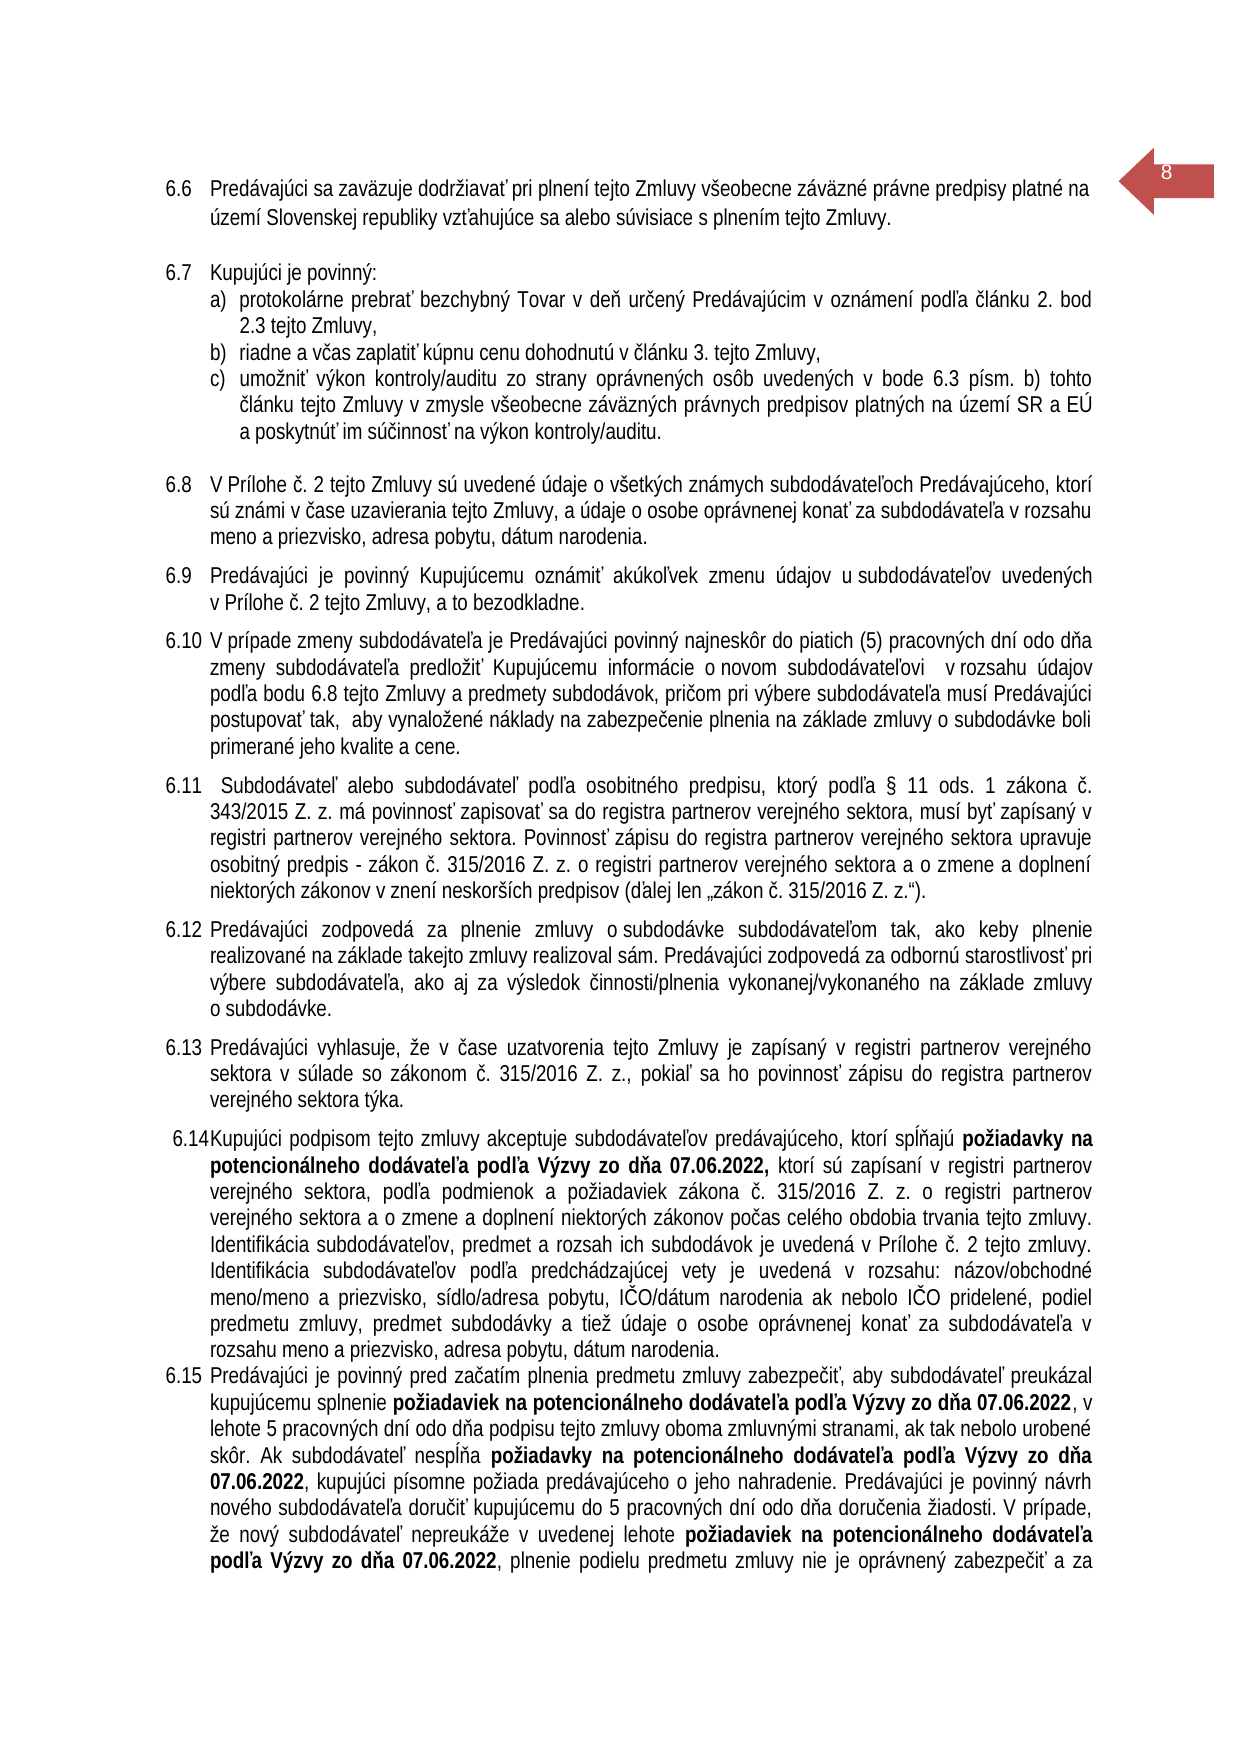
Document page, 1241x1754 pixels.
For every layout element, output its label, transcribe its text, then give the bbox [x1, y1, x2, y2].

list Predávajúci je povinný Kupujúcemu oznámiť akúkoľvek zmenu údajov u subdodávateľov uvedených v Prílohe č. 2 tejto Zmluvy, a to bezodkladne. [165, 562, 1092, 615]
list Predávajúci zodpovedá za plnenie zmluvy o subdodávke subdodávateľom tak, ako keby plnenie realizované na základe takejto zmluvy realizoval sám. Predávajúci zodpovedá za odbornú starostlivosť pri výbere subdodávateľa, ako aj za výsledok činnosti/plnenia vykonanej/vykonaného na základe zmluvy o subdodávke. [165, 916, 1092, 1021]
list Predávajúci vyhlasuje, že v čase uzatvorenia tejto Zmluvy je zapísaný v registri partnerov verejného sektora v súlade so zákonom č. 315/2016 Z. z., pokiaľ sa ho povinnosť zápisu do registra partnerov verejného sektora týka. [165, 1034, 1092, 1113]
list Kupujúci podpisom tejto zmluvy akceptuje subdodávateľov predávajúceho, ktorí spĺňajú požiadavky na potencionálneho dodávateľa podľa Výzvy zo dňa 07.06.2022, ktorí sú zapísaní v registri partnerov verejného sektora, podľa podmienok a požiadaviek zákona č. 315/2016 Z. z. o registri partnerov verejného sektora a o zmene a doplnení niektorých zákonov počas celého obdobia trvania tejto zmluvy. Identifikácia subdodávateľov, predmet a rozsah ich subdodávok je uvedená v Prílohe č. 2 tejto zmluvy. Identifikácia subdodávateľov podľa predchádzajúcej vety je uvedená v rozsahu: názov/obchodné meno/meno a priezvisko, sídlo/adresa pobytu, IČO/dátum narodenia ak nebolo IČO pridelené, podiel predmetu zmluvy, predmet subdodávky a tiež údaje o osobe oprávnenej konať za subdodávateľa v rozsahu meno a priezvisko, adresa pobytu, dátum narodenia. [172, 1125, 1092, 1362]
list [165, 1362, 1092, 1573]
list Predávajúci sa zaväzuje dodržiavať pri plnení tejto Zmluvy všeobecne záväzné právne predpisy platné na území Slovenskej republiky vzťahujúce sa alebo súvisiace s plnením tejto Zmluvy. [165, 174, 1090, 231]
list Kupujúci je povinný: [165, 257, 1090, 286]
list umožniť výkon kontroly/auditu zo strany oprávnených osôb uvedených v bode 6.3 písm. b) tohto článku tejto Zmluvy v zmysle všeobecne záväzných právnych predpisov platných na území SR a EÚ a poskytnúť im súčinnosť na výkon kontroly/auditu. [210, 365, 1092, 444]
list V Prílohe č. 2 tejto Zmluvy sú uvedené údaje o všetkých známych subdodávateľoch Predávajúceho, ktorí sú známi v čase uzavierania tejto Zmluvy, a údaje o osobe oprávnenej konať za subdodávateľa v rozsahu meno a priezvisko, adresa pobytu, dátum narodenia. [165, 471, 1092, 549]
list protokolárne prebrať bezchybný Tovar v deň určený Predávajúcim v oznámení podľa článku 2. bod 2.3 tejto Zmluvy, [210, 286, 1092, 339]
list V prípade zmeny subdodávateľa je Predávajúci povinný najneskôr do piatich (5) pracovných dní odo dňa zmeny subdodávateľa predložiť Kupujúcemu informácie o novom subdodávateľovi v rozsahu údajov podľa bodu 6.8 tejto Zmluvy a predmety subdodávok, pričom pri výbere subdodávateľa musí Predávajúci postupovať tak, aby vynaložené náklady na zabezpečenie plnenia na základe zmluvy o subdodávke boli primerané jeho kvalite a cene. [165, 627, 1092, 759]
list Subdodávateľ alebo subdodávateľ podľa osobitného predpisu, ktorý podľa § 11 ods. 1 zákona č. 343/2015 Z. z. má povinnosť zapisovať sa do registra partnerov verejného sektora, musí byť zapísaný v registri partnerov verejného sektora. Povinnosť zápisu do registra partnerov verejného sektora upravuje osobitný predpis - zákon č. 315/2016 Z. z. o registri partnerov verejného sektora a o zmene a doplnení niektorých zákonov v znení neskorších predpisov (ďalej len „zákon č. 315/2016 Z. z.“). [165, 772, 1092, 903]
list riadne a včas zaplatiť kúpnu cenu dohodnutú v článku 3. tejto Zmluvy, [210, 339, 1092, 365]
